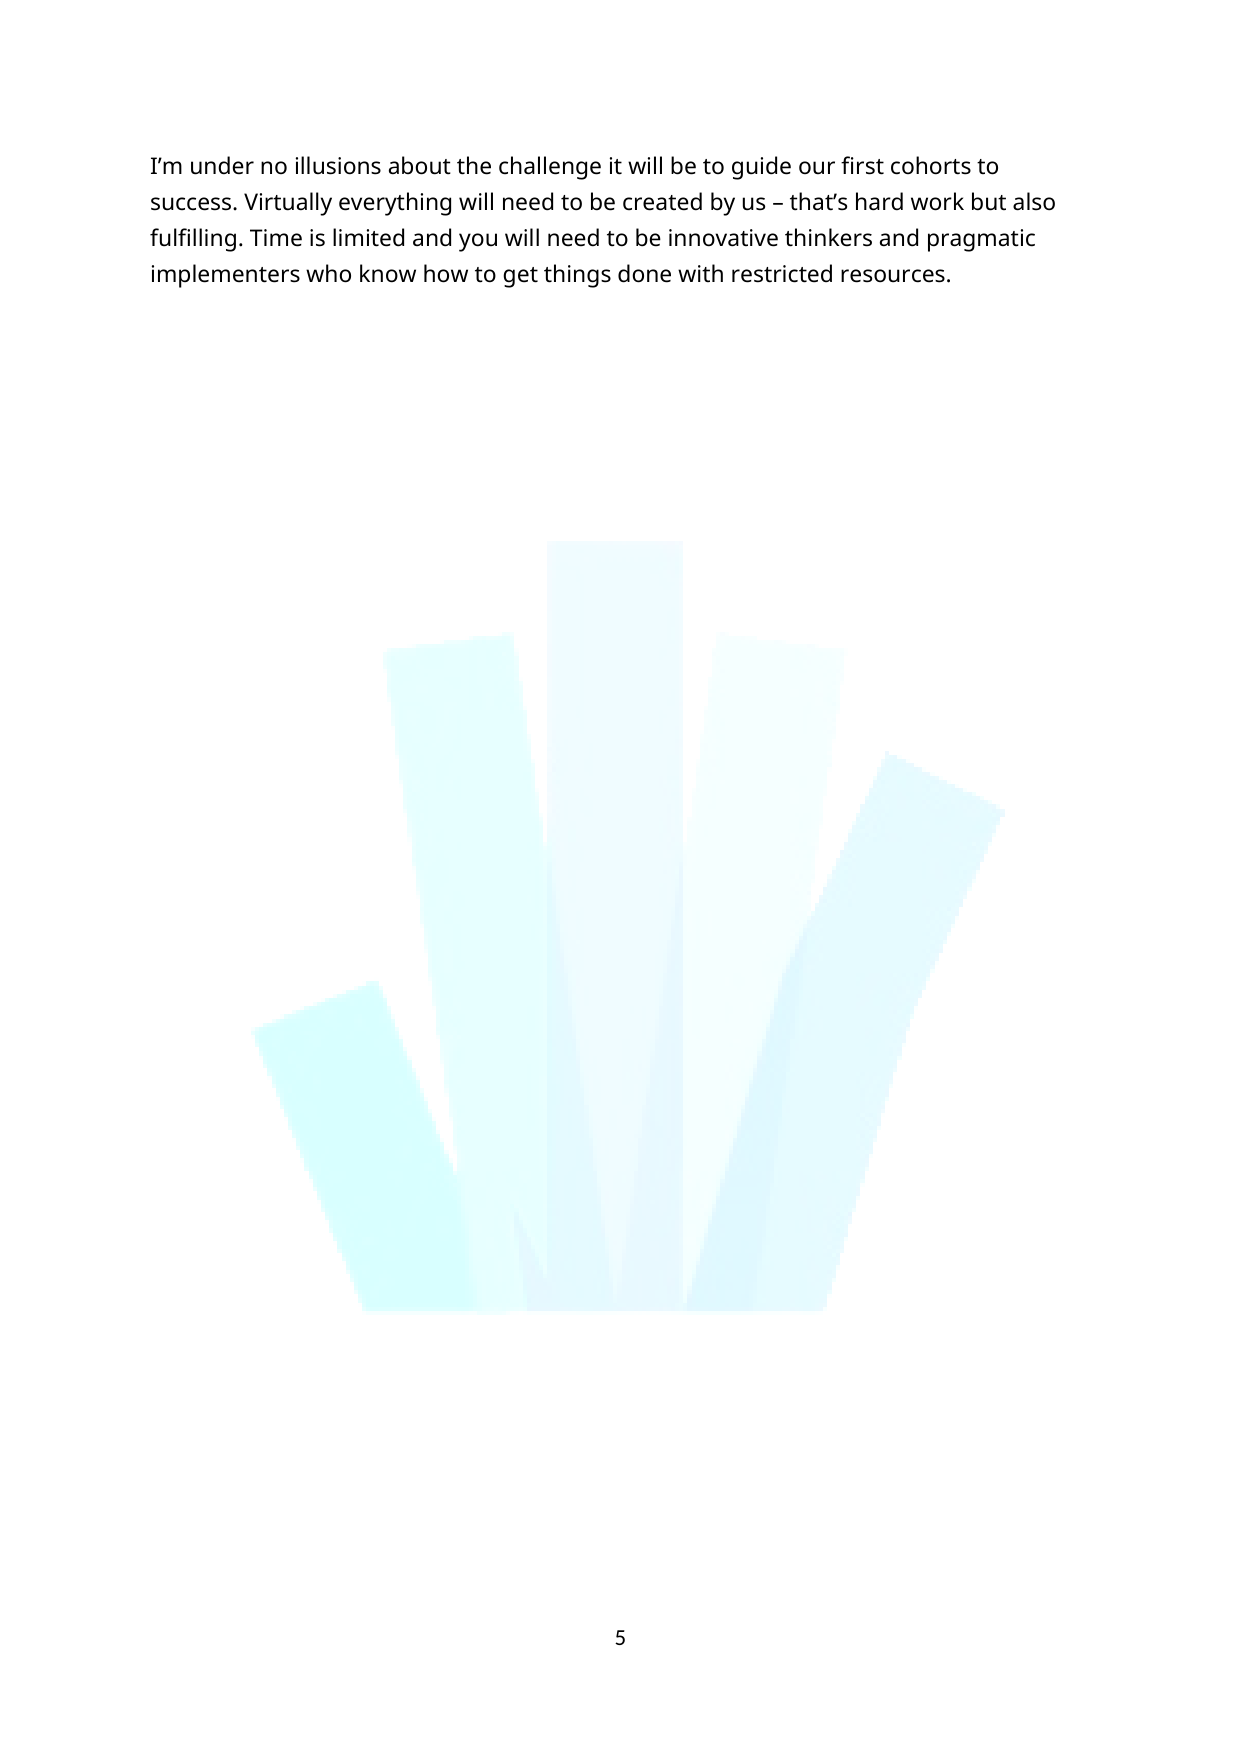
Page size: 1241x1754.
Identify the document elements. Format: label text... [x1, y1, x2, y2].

text I’m under no illusions about the challenge it will be to guide our first cohorts to success. Virtually everything will need to be created by us – that’s hard work but also fulfilling. Time is limited and you will need to be innovative thinkers and pragmatic implementers who know how to get things done with restricted resources. [150, 150, 1090, 289]
